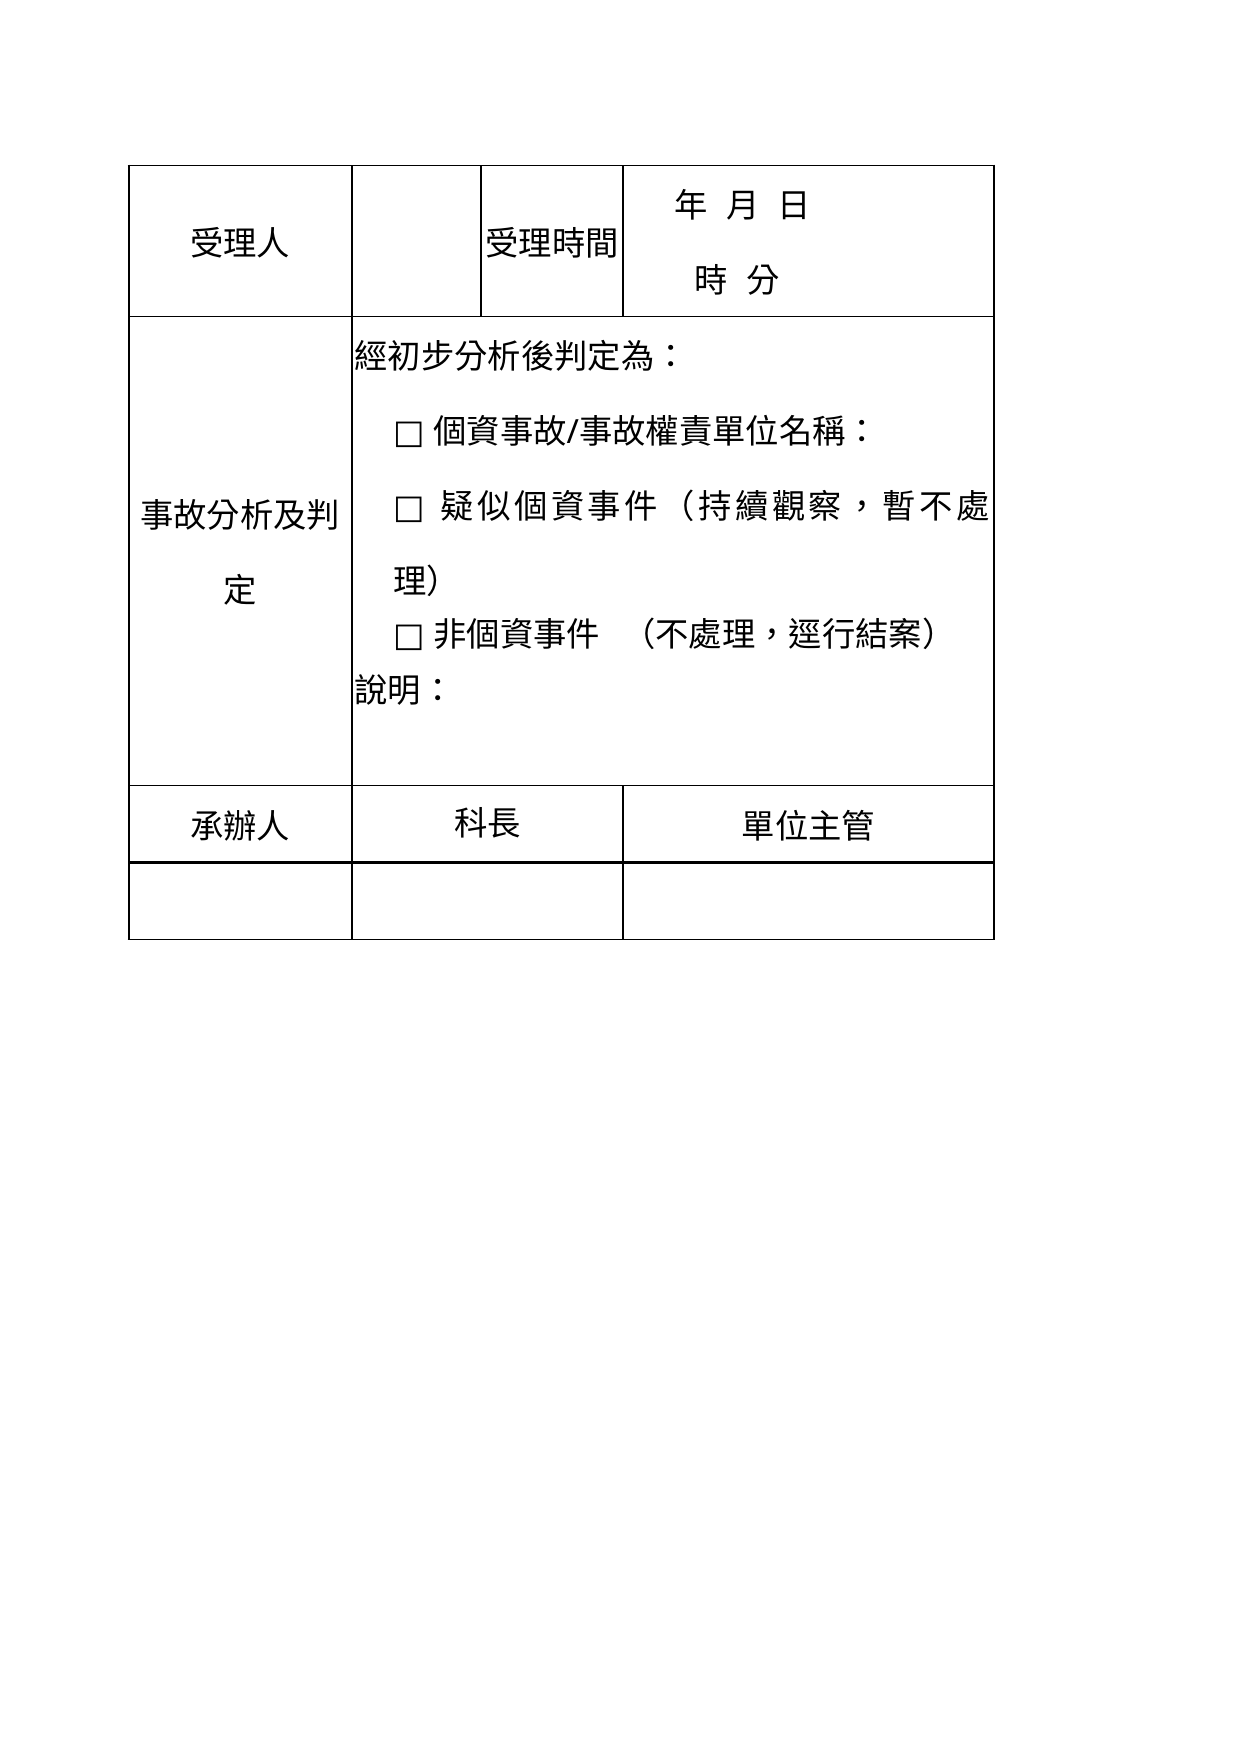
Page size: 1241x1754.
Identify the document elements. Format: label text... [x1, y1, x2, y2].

table_cell 經初步分析後判定為： □ 個資事故/事故權責單位名稱： □ 疑似個資事件（持續觀察，暫不處理） □ 非個資事件 （不處理，逕行結案） 說明： [353, 317, 993, 785]
table_cell 科長 [353, 786, 622, 861]
table_cell 承辦人 [130, 786, 351, 861]
table_cell 受理時間 [482, 166, 622, 316]
table_cell 單位主管 [624, 786, 993, 861]
table_cell [353, 166, 480, 316]
table_cell 年 月 日 時 分 [624, 166, 993, 316]
table_cell [624, 864, 993, 938]
table_cell 受理人 [130, 166, 351, 316]
table_cell [353, 864, 622, 938]
table_cell 事故分析及判定 [130, 317, 351, 785]
table_cell [130, 864, 351, 938]
